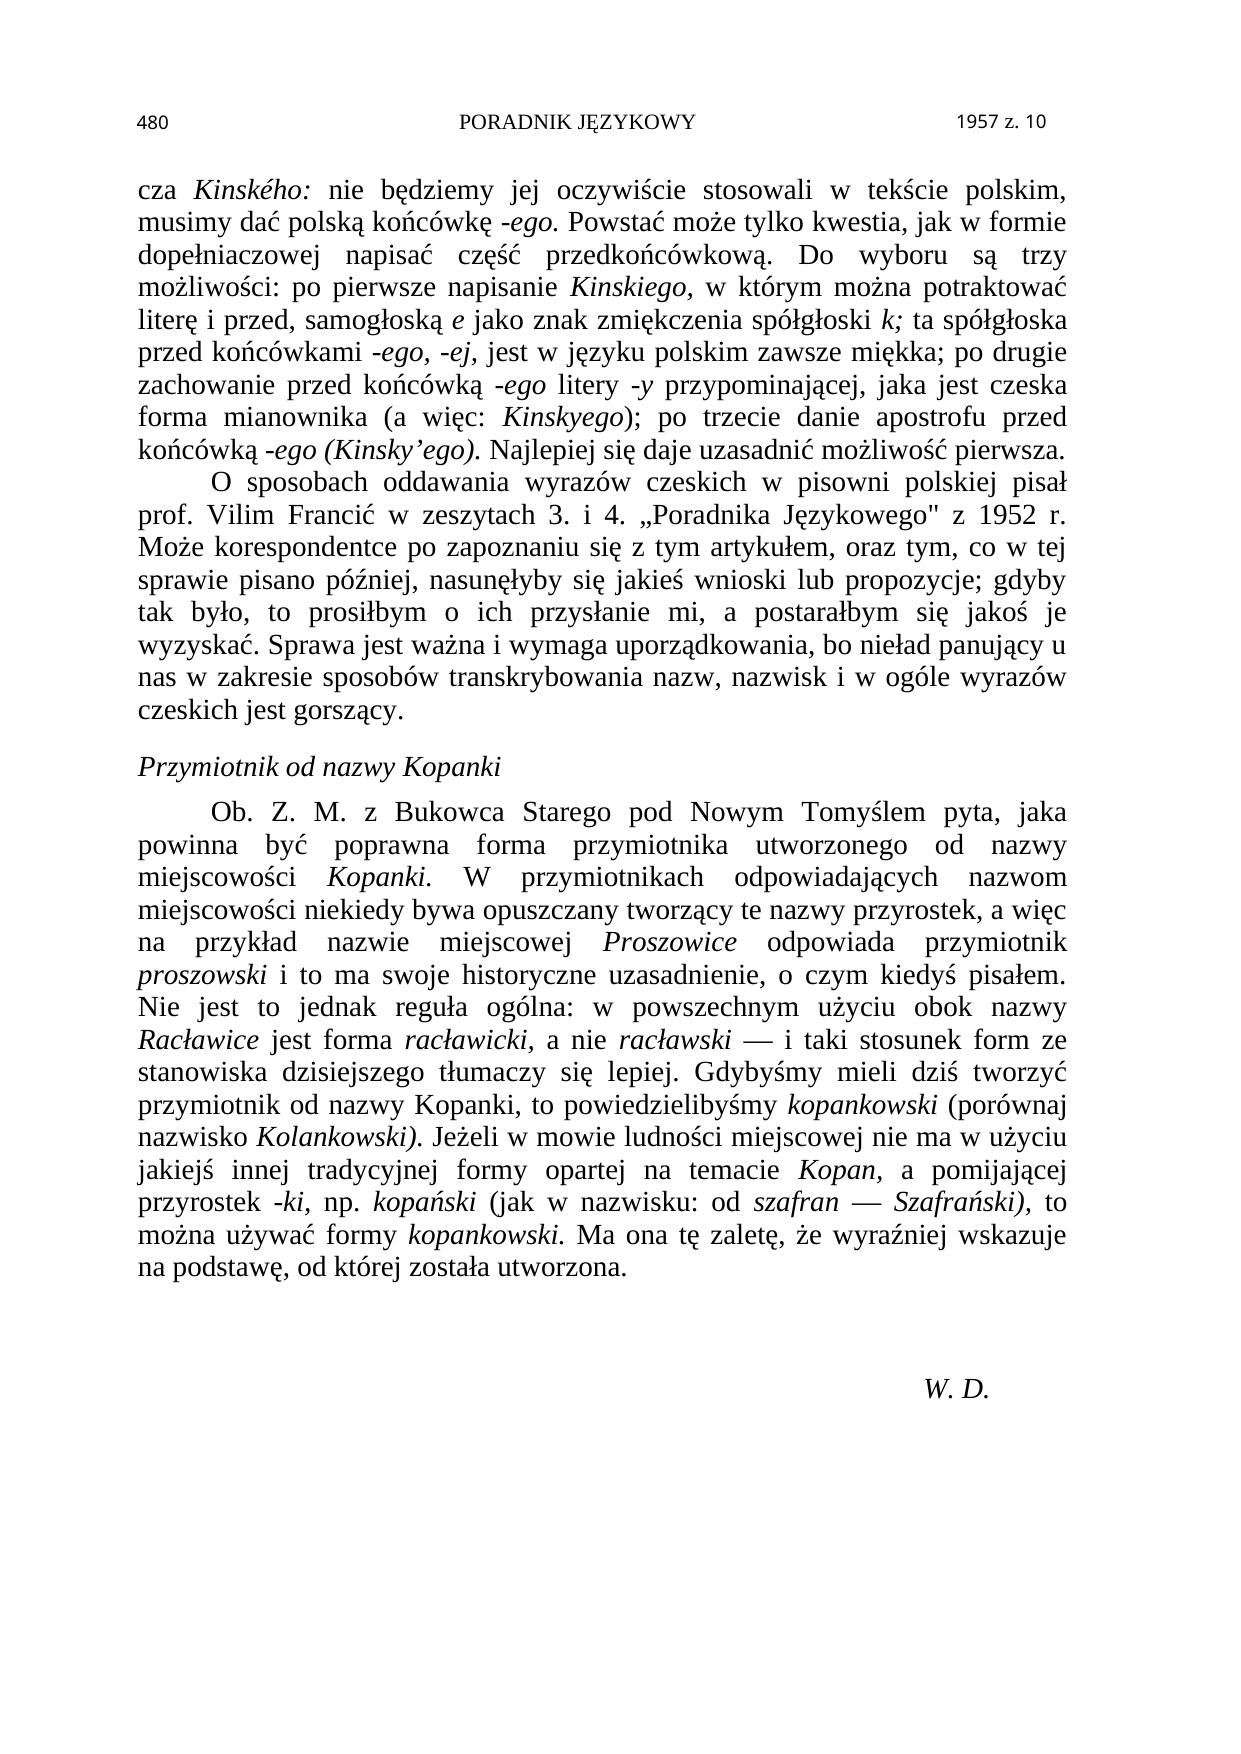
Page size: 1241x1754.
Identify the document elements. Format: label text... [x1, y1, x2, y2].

text W. D. [923, 1375, 990, 1404]
text Przymiotnik od nazwy Kopanki [138, 753, 1068, 783]
text 1957 z. 10 [956, 110, 1047, 133]
text 480 [136, 114, 169, 133]
text O sposobach oddawania wyrazów czeskich w pisowni polskiej pisał prof. Vilim Francić w zeszytach 3. i 4. „Poradnika Językowego" z 1952 r. Może korespondentce po zapoznaniu się z tym artykułem, oraz tym, co w tej sprawie pisano później, nasunęłyby się jakieś wnioski lub propozycje; gdyby tak było, to prosiłbym o ich przysłanie mi, a postarałbym się jakoś je wyzyskać. Sprawa jest ważna i wymaga uporządkowania, bo nieład panujący u nas w zakresie sposobów transkrybowania nazw, nazwisk i w ogóle wyrazów czeskich jest gorszący. [138, 466, 1068, 726]
text cza Kinského: nie będziemy jej oczywiście stosowali w tekście polskim, musimy dać polską końcówkę -ego. Powstać może tylko kwestia, jak w formie dopełniaczowej napisać część przedkońcówkową. Do wyboru są trzy możliwości: po pierwsze napisanie Kinskiego, w którym można potraktować literę i przed, samogłoską e jako znak zmiękczenia spółgłoski k; ta spółgłoska przed końcówkami -ego, -ej, jest w języku polskim zawsze miękka; po drugie zachowanie przed końcówką -ego litery -y przypominającej, jaka jest czeska forma mianownika (a więc: Kinskyego); po trzecie danie apostrofu przed końcówką -ego (Kinsky’ego). Najlepiej się daje uzasadnić możliwość pierwsza. [138, 173, 1068, 466]
text Ob. Z. M. z Bukowca Starego pod Nowym Tomyślem pyta, jaka powinna być poprawna forma przymiotnika utworzonego od nazwy miejscowości Kopanki. W przymiotnikach odpowiadających nazwom miejscowości niekiedy bywa opuszczany tworzący te nazwy przyrostek, a więc na przykład nazwie miejscowej Proszowice odpowiada przymiotnik proszowski i to ma swoje historyczne uzasadnienie, o czym kiedyś pisałem. Nie jest to jednak reguła ogólna: w powszechnym użyciu obok nazwy Racławice jest forma racławicki, a nie racławski — i taki stosunek form ze stanowiska dzisiejszego tłumaczy się lepiej. Gdybyśmy mieli dziś tworzyć przymiotnik od nazwy Kopanki, to powiedzielibyśmy kopankowski (porównaj nazwisko Kolankowski). Jeżeli w mowie ludności miejscowej nie ma w użyciu jakiejś innej tradycyjnej formy opartej na temacie Kopan, a pomijającej przyrostek -ki, np. kopański (jak w nazwisku: od szafran — Szafrański), to można używać formy kopankowski. Ma ona tę zaletę, że wyraźniej wskazuje na podstawę, od której została utworzona. [138, 796, 1068, 1283]
text PORADNIK JĘZYKOWY [459, 112, 697, 134]
